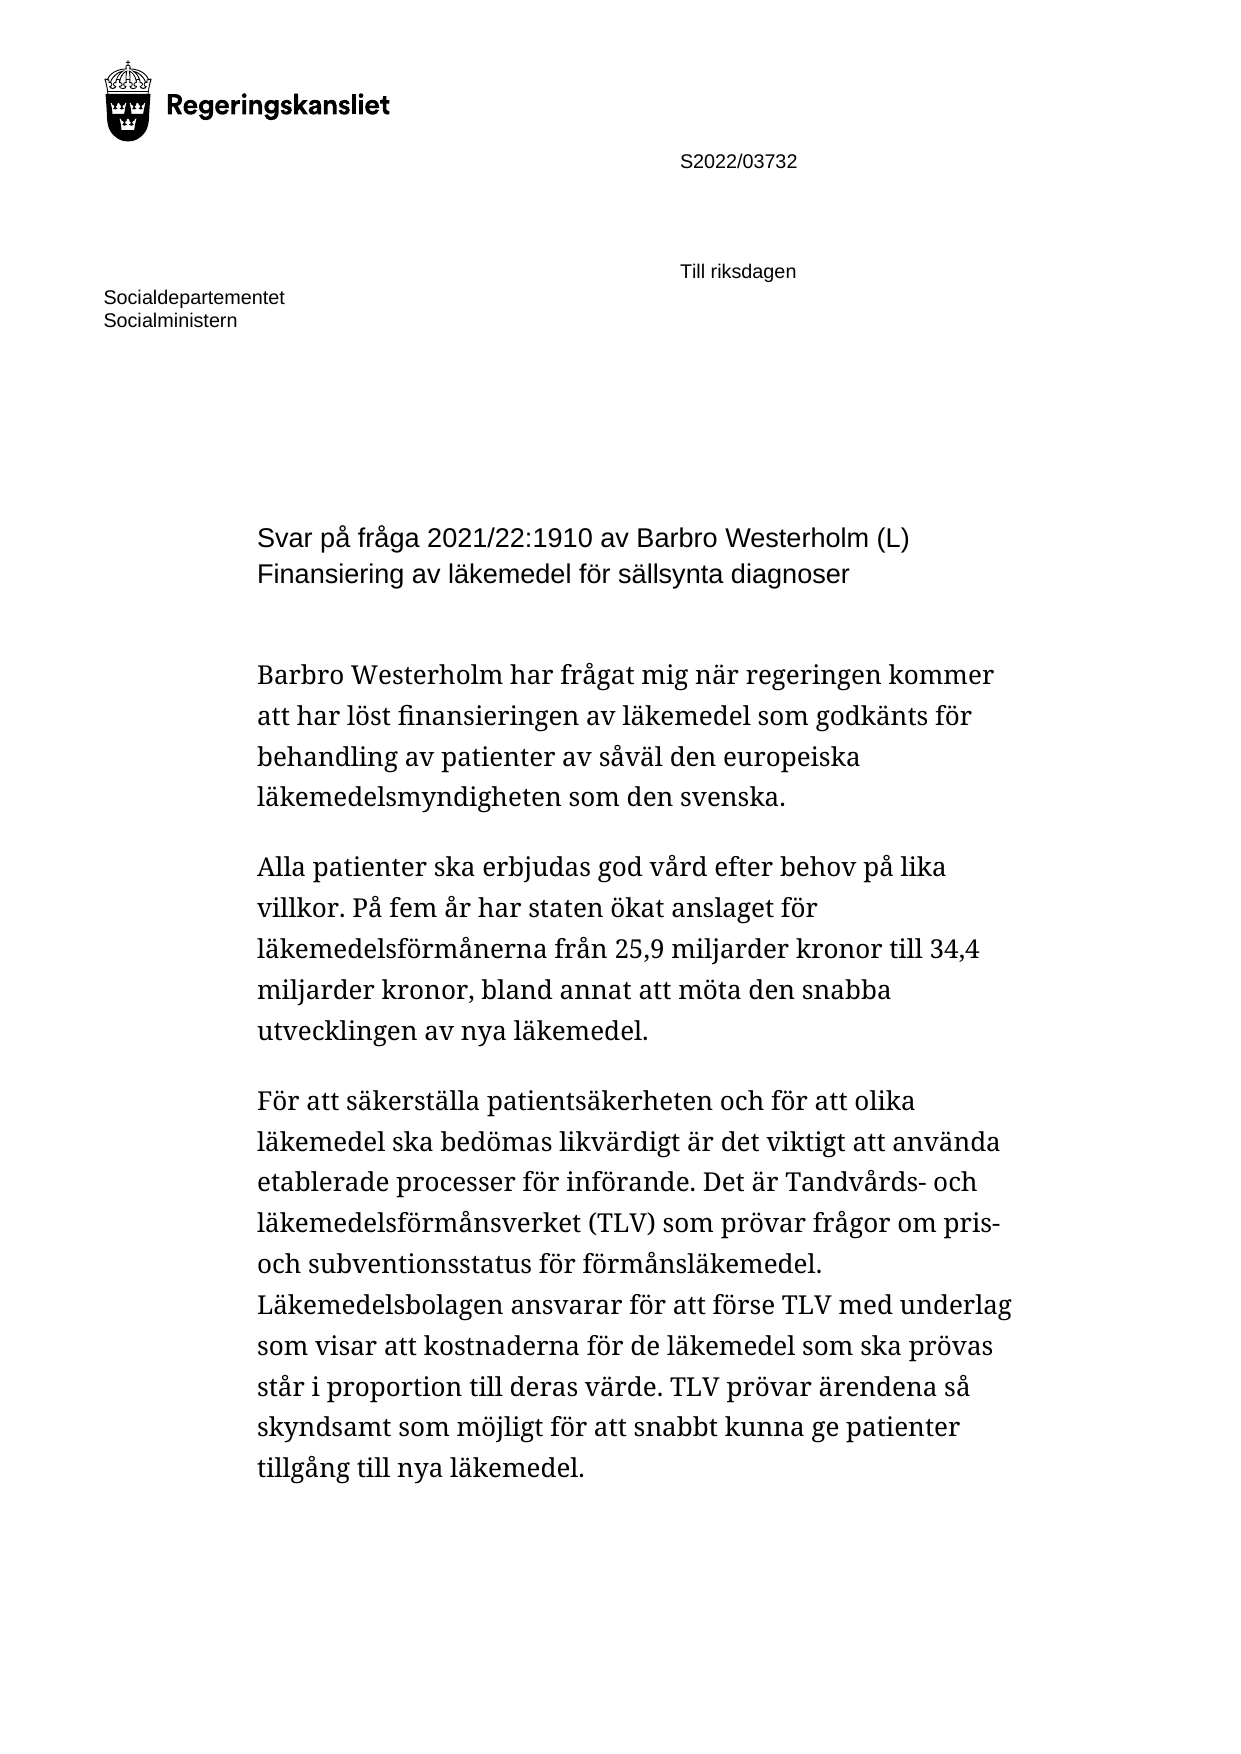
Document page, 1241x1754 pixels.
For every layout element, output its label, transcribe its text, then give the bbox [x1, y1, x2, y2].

text Barbro Westerholm har frågat mig när regeringen kommer att har löst finansieringen av läkemedel som godkänts för behandling av patienter av såväl den europeiska läkemedelsmyndigheten som den svenska. [257, 657, 1033, 814]
text Alla patienter ska erbjudas god vård efter behov på lika villkor. På fem år har staten ökat anslaget för läkemedelsförmånerna från 25,9 miljarder kronor till 34,4 miljarder kronor, bland annat att möta den snabba utvecklingen av nya läkemedel. [257, 849, 1033, 1048]
title Svar på fråga 2021/22:1910 av Barbro Westerholm (L) Finansiering av läkemedel för sällsynta diagnoser [257, 522, 1033, 589]
text För att säkerställa patientsäkerheten och för att olika läkemedel ska bedömas likvärdigt är det viktigt att använda etablerade processer för införande. Det är Tandvårds- och läkemedelsförmånsverket (TLV) som prövar frågor om pris- och subventionsstatus för förmånsläkemedel. Läkemedelsbolagen ansvarar för att förse TLV med underlag som visar att kostnaderna för de läkemedel som ska prövas står i proportion till deras värde. TLV prövar ärendena så skyndsamt som möjligt för att snabbt kunna ge patienter tillgång till nya läkemedel. [257, 1082, 1033, 1485]
